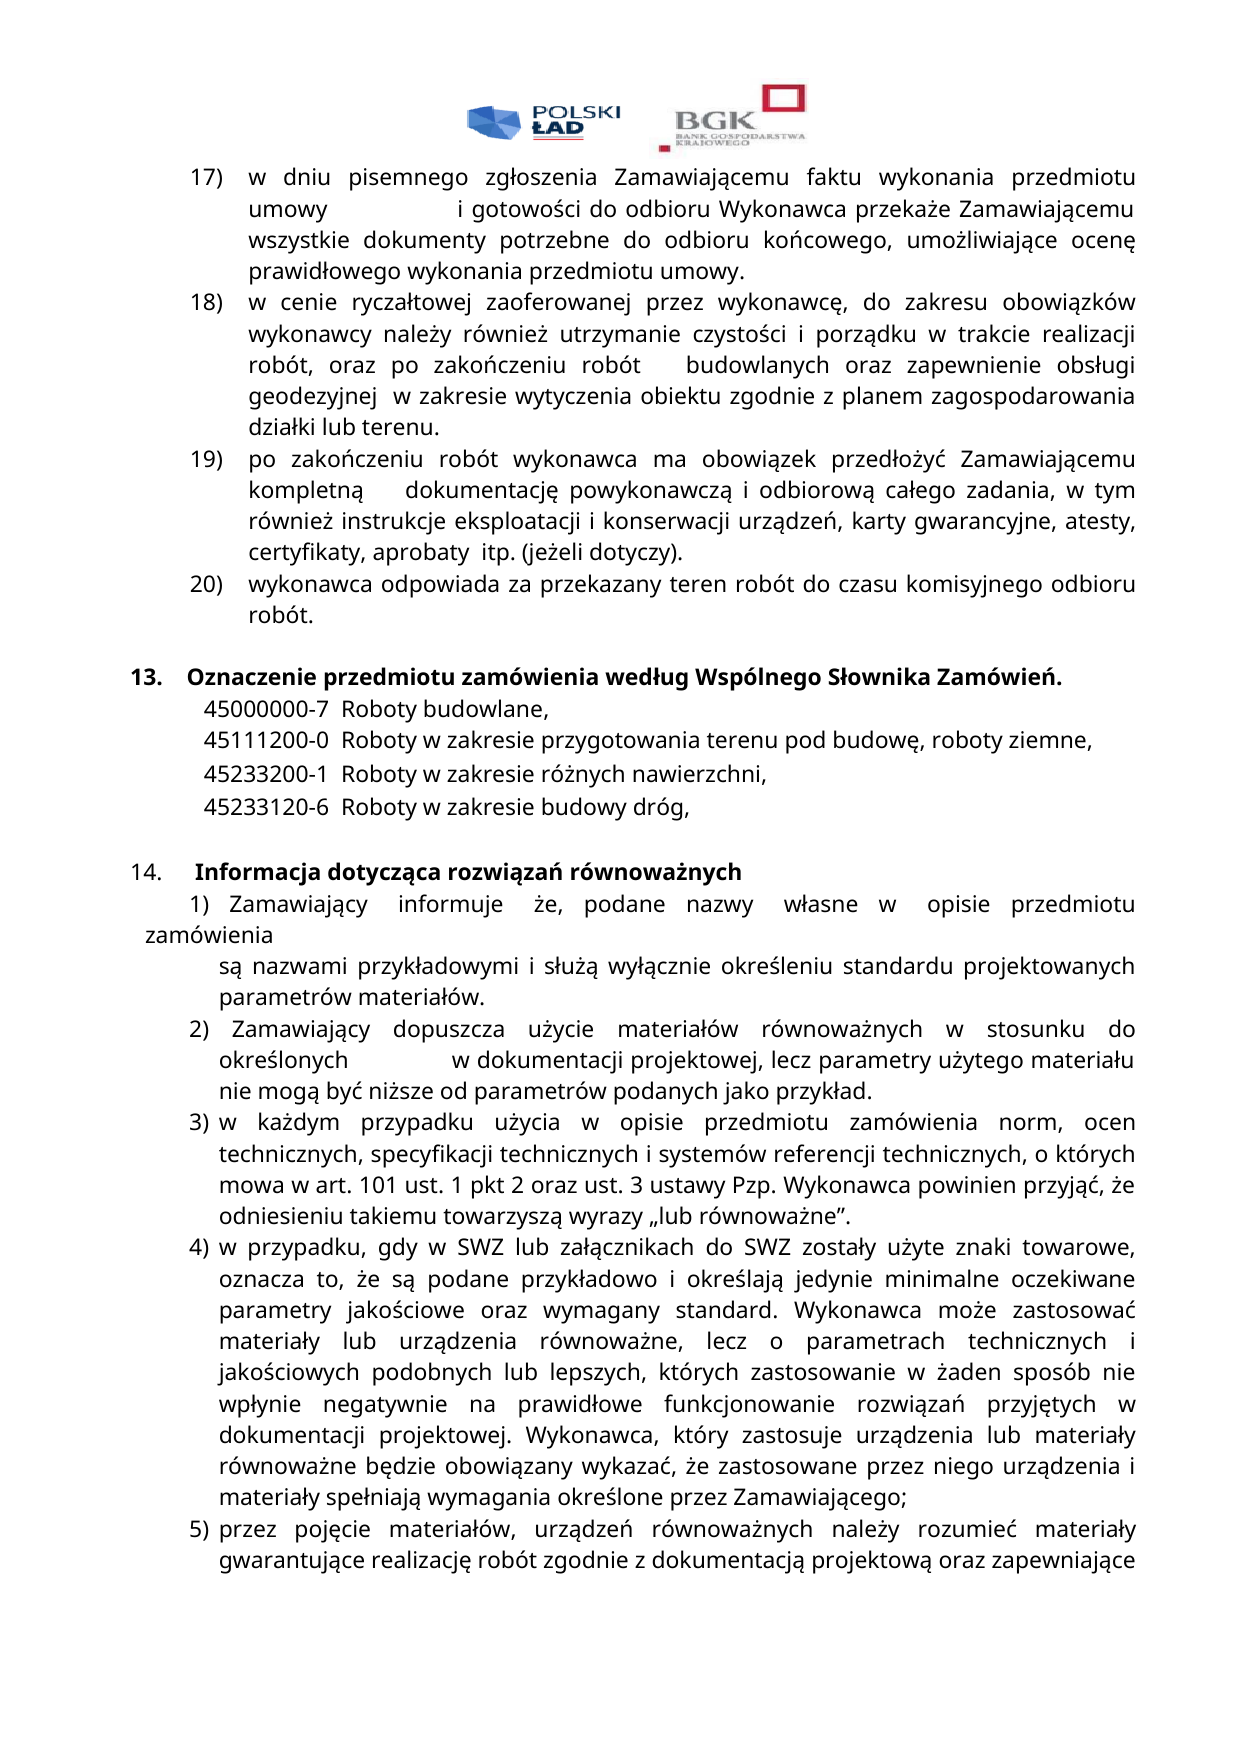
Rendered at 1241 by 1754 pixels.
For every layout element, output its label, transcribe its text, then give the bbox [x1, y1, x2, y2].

text 45000000-7 Roboty budowlane, [130, 693, 1137, 724]
picture [410, 73, 857, 162]
text są nazwami przykładowymi i służą wyłącznie określeniu standardu projektowanych parametrów materiałów. [218, 950, 1137, 1013]
text 19) po zakończeniu robót wykonawca ma obowiązek przedłożyć Zamawiającemu kompletną dokumentację powykonawczą i odbiorową całego zadania, w tym również instrukcje eksploatacji i konserwacji urządzeń, karty gwarancyjne, atesty, certyfikaty, aprobaty itp. (jeżeli dotyczy). [189, 443, 1137, 568]
text 18) w cenie ryczałtowej zaoferowanej przez wykonawcę, do zakresu obowiązków wykonawcy należy również utrzymanie czystości i porządku w trakcie realizacji robót, oraz po zakończeniu robót budowlanych oraz zapewnienie obsługi geodezyjnej w zakresie wytyczenia obiektu zgodnie z planem zagospodarowania działki lub terenu. [189, 286, 1137, 443]
text 2) Zamawiający dopuszcza użycie materiałów równoważnych w stosunku do określonych w dokumentacji projektowej, lecz parametry użytego materiału nie mogą być niższe od parametrów podanych jako przykład. [189, 1013, 1137, 1106]
text 14. Informacja dotycząca rozwiązań równoważnych [130, 856, 1137, 888]
text 45111200-0 Roboty w zakresie przygotowania terenu pod budowę, roboty ziemne, [130, 724, 1137, 755]
text 45233200-1 Roboty w zakresie różnych nawierzchni, [130, 758, 1137, 789]
text 20) wykonawca odpowiada za przekazany teren robót do czasu komisyjnego odbioru robót. [189, 568, 1137, 630]
text 13. Oznaczenie przedmiotu zamówienia według Wspólnego Słownika Zamówień. [130, 661, 1137, 693]
text 45233120-6 Roboty w zakresie budowy dróg, [130, 791, 1137, 823]
text 1) Zamawiający informuje że, podane nazwy własne w opisie przedmiotu zamówienia [145, 888, 1137, 950]
text 4) w przypadku, gdy w SWZ lub załącznikach do SWZ zostały użyte znaki towarowe, oznacza to, że są podane przykładowo i określają jedynie minimalne oczekiwane parametry jakościowe oraz wymagany standard. Wykonawca może zastosować materiały lub urządzenia równoważne, lecz o parametrach technicznych i jakościowych podobnych lub lepszych, których zastosowanie w żaden sposób nie wpłynie negatywnie na prawidłowe funkcjonowanie rozwiązań przyjętych w dokumentacji projektowej. Wykonawca, który zastosuje urządzenia lub materiały równoważne będzie obowiązany wykazać, że zastosowane przez niego urządzenia i materiały spełniają wymagania określone przez Zamawiającego; [189, 1231, 1137, 1513]
text 17) w dniu pisemnego zgłoszenia Zamawiającemu faktu wykonania przedmiotu umowy i gotowości do odbioru Wykonawca przekaże Zamawiającemu wszystkie dokumenty potrzebne do odbioru końcowego, umożliwiające ocenę prawidłowego wykonania przedmiotu umowy. [189, 161, 1137, 286]
text 3) w każdym przypadku użycia w opisie przedmiotu zamówienia norm, ocen technicznych, specyfikacji technicznych i systemów referencji technicznych, o których mowa w art. 101 ust. 1 pkt 2 oraz ust. 3 ustawy Pzp. Wykonawca powinien przyjąć, że odniesieniu takiemu towarzyszą wyrazy „lub równoważne”. [189, 1106, 1137, 1231]
